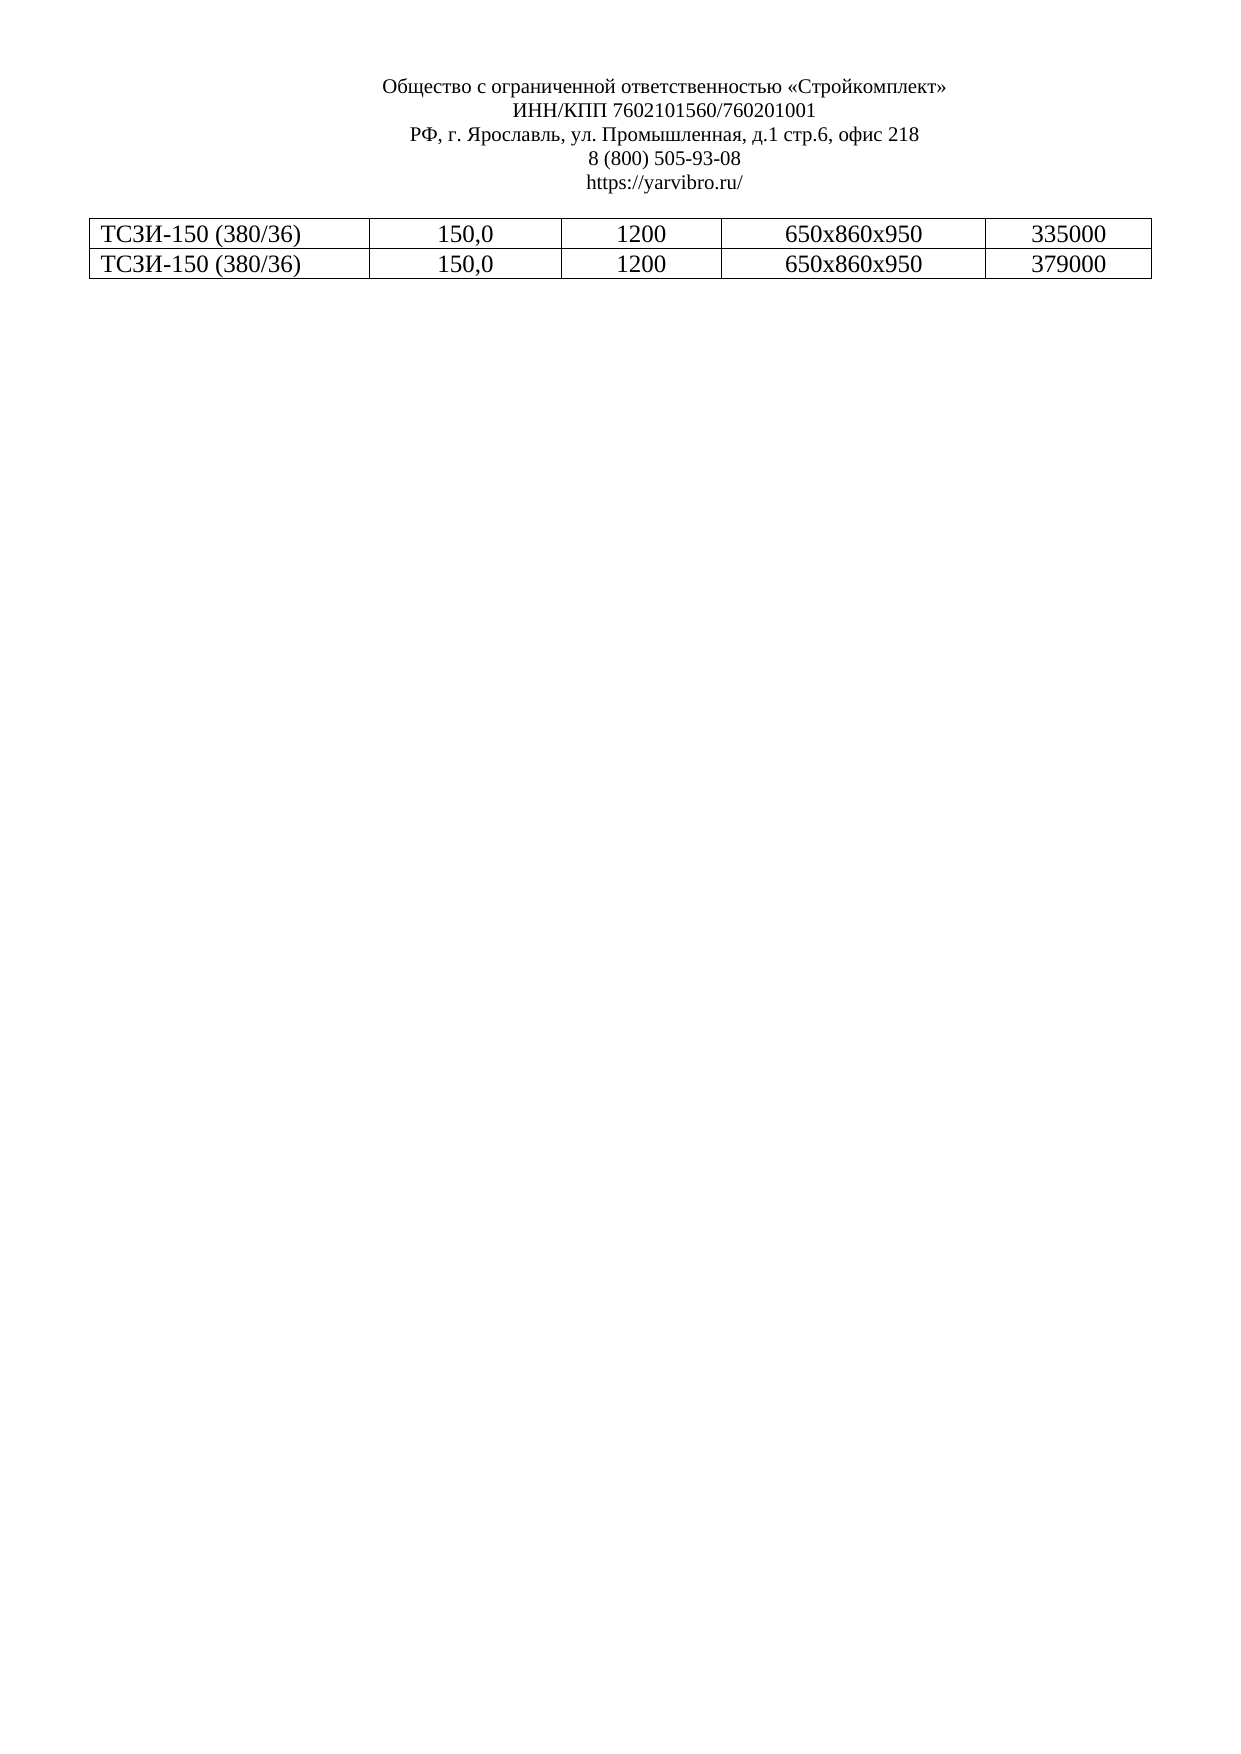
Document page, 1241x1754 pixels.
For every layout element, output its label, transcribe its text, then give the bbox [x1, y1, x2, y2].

table_cell 335000 [986, 219, 1151, 248]
table_cell 150,0 [370, 219, 561, 248]
table_cell 650х860х950 [722, 249, 985, 278]
table_cell 1200 [562, 219, 721, 248]
table_cell ТСЗИ-150 (380/36) [90, 219, 369, 248]
table_cell 150,0 [370, 249, 561, 278]
table_cell 650х860х950 [722, 219, 985, 248]
table_cell ТСЗИ-150 (380/36) [90, 249, 369, 278]
table_cell 1200 [562, 249, 721, 278]
table_cell 379000 [986, 249, 1151, 278]
